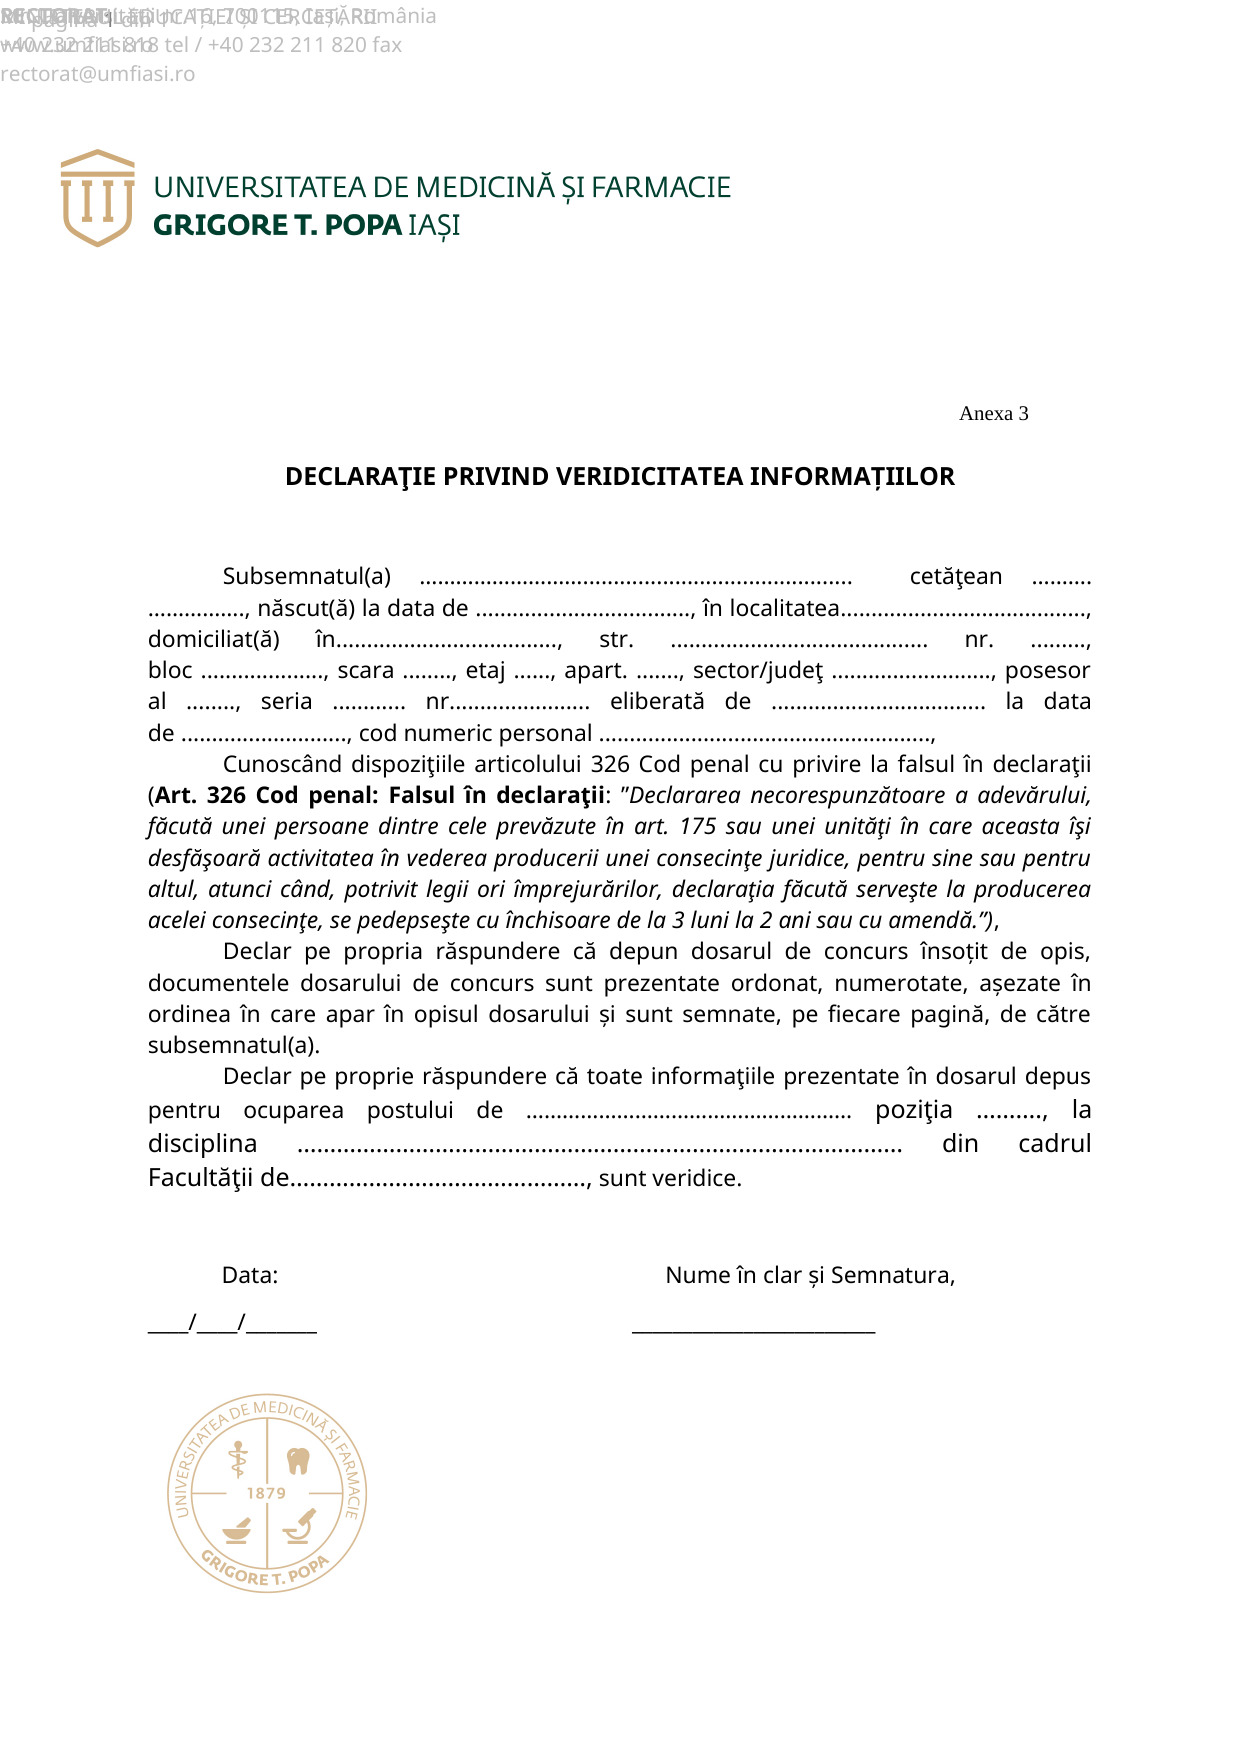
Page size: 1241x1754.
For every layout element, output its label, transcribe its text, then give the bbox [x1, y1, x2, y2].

text Subsemnatul(a) ………………………............................................ cetăţean ……….……………., născut(ă) la data de ..................................., în localitatea........................................, domiciliat(ă) în...................................., str. .......................................... nr. ........., bloc ...................., scara ........, etaj ......, apart. ......., sector/judeţ .........................., posesor al ........, seria ............ nr....................... eliberată de ................................... la data de ..........................., cod numeric personal ......................................................, [148, 560, 1093, 748]
text Declar pe propria răspundere că depun dosarul de concurs însoțit de opis, documentele dosarului de concurs sunt prezentate ordonat, numerotate, așezate în ordinea în care apar în opisul dosarului și sunt semnate, pe fiecare pagină, de către subsemnatul(a). [148, 935, 1093, 1060]
text Anexa 3 [885, 148, 1093, 424]
text Declar pe proprie răspundere că toate informaţiile prezentate în dosarul depus pentru ocuparea postului de ……………………………………………… poziţia ………., la disciplina …………………………………………………………..…………………… din cadrul Facultăţii de………………………………………, sunt veridice. [148, 1060, 1093, 1194]
text Cunoscând dispoziţiile articolului 326 Cod penal cu privire la falsul în declaraţii (Art. 326 Cod penal: Falsul în declaraţii: ”Declararea necorespunzătoare a adevărului, făcută unei persoane dintre cele prevăzute în art. 175 sau unei unităţi în care aceasta îşi desfăşoară activitatea în vederea producerii unei consecinţe juridice, pentru sine sau pentru altul, atunci când, potrivit legii ori împrejurărilor, declaraţia făcută serveşte la producerea acelei consecinţe, se pedepseşte cu închisoare de la 3 luni la 2 ani sau cu amendă.”), [148, 748, 1093, 935]
picture [59, 147, 732, 249]
text Data: Nume în clar și Semnatura, [148, 1259, 1093, 1290]
text DECLARAŢIE PRIVIND VERIDICITATEA INFORMAȚIILOR [148, 458, 1093, 492]
picture [166, 1393, 368, 1594]
text ____/____/_______ ________________________ [148, 1306, 1093, 1337]
